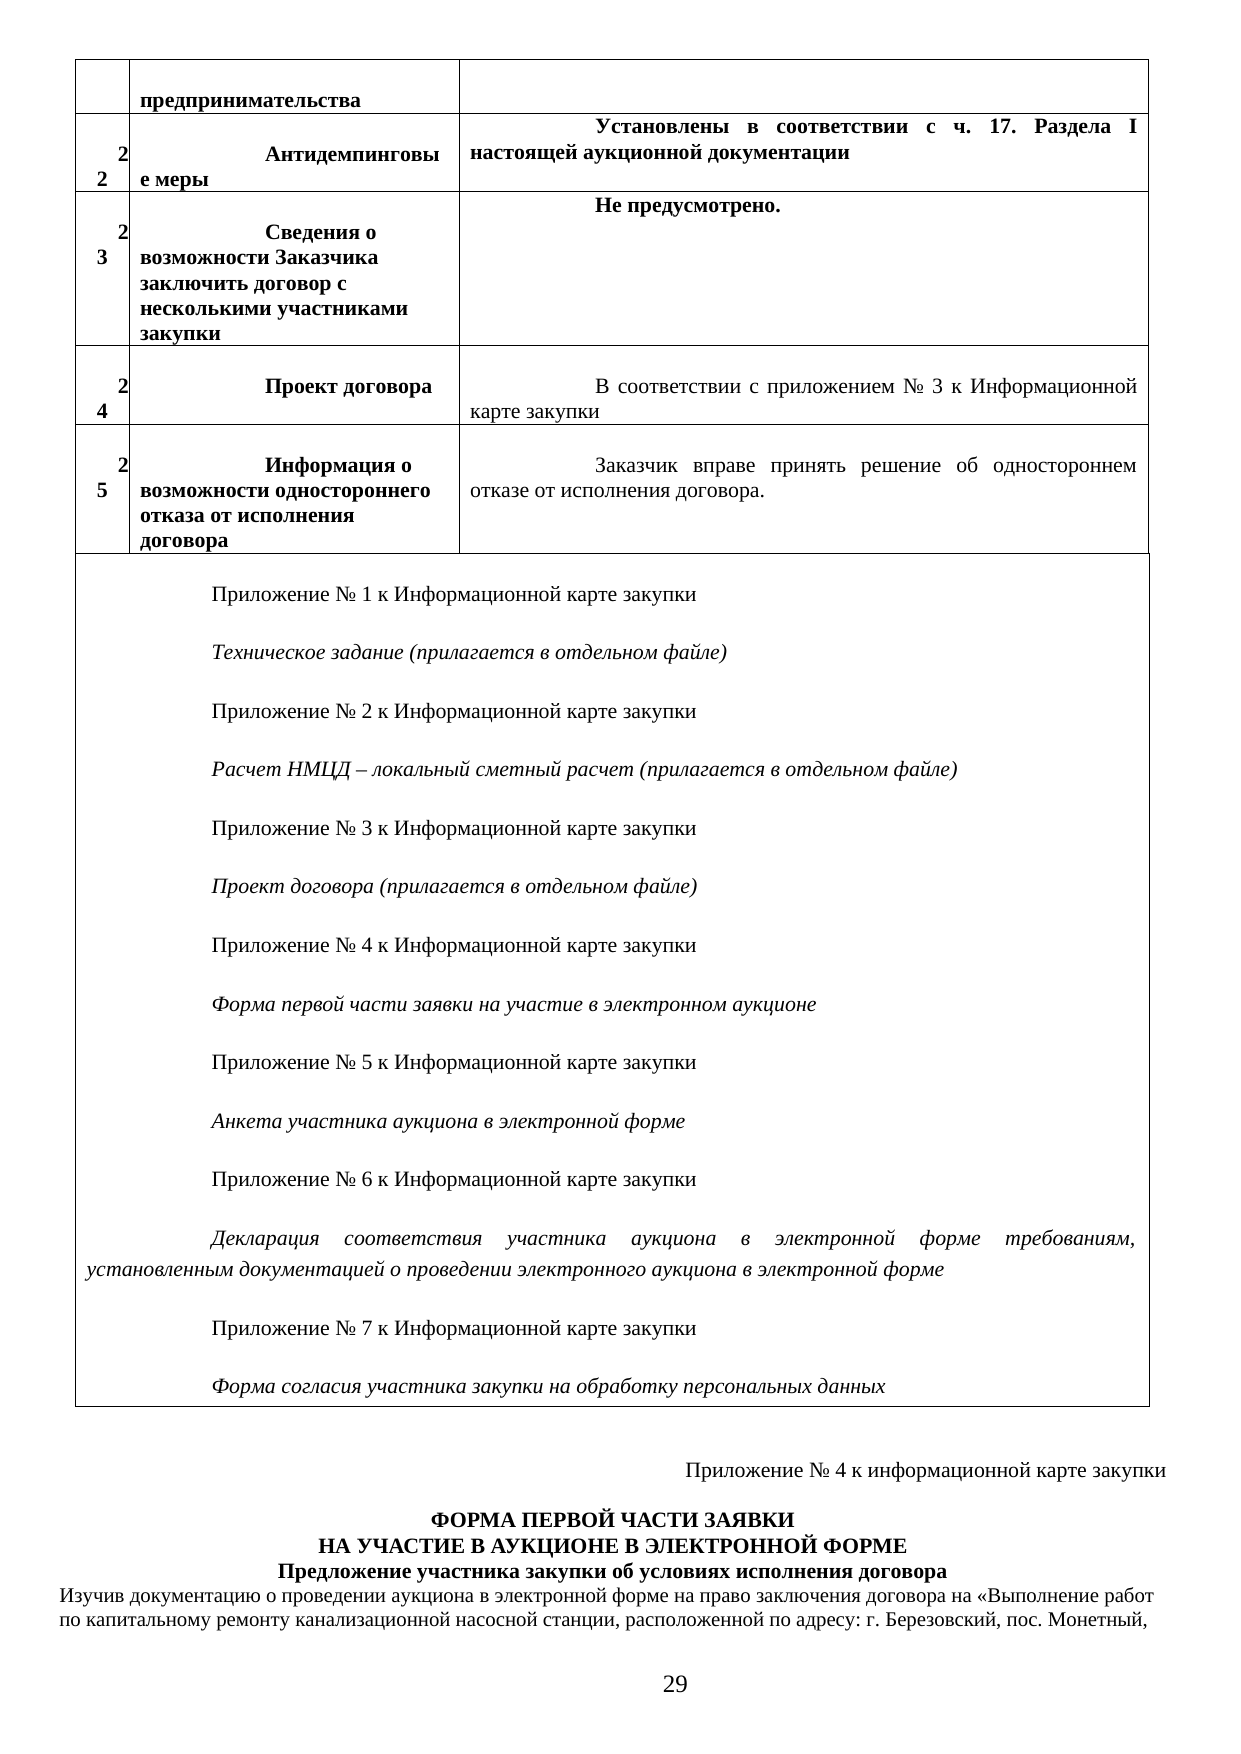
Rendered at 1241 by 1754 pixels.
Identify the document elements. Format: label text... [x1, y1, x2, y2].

table_cell Сведения о возможности Заказчика заключить договор с несколькими участниками закупки [130, 192, 459, 345]
table_cell Заказчик вправе принять решение об одностороннем отказе от исполнения договора. [460, 425, 1148, 553]
text НА УЧАСТИЕ В АУКЦИОНЕ В ЭЛЕКТРОННОЙ ФОРМЕ [59, 1533, 1166, 1558]
table_cell 24 [76, 346, 129, 424]
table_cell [130, 60, 459, 112]
text Приложение № 4 к информационной карте закупки [134, 1457, 1166, 1482]
table_cell Установлены в соответствии с ч. 17. Раздела I настоящей аукционной документации [460, 114, 1148, 191]
text ФОРМА ПЕРВОЙ ЧАСТИ ЗАЯВКИ [59, 1507, 1166, 1533]
table_cell 25 [76, 425, 129, 553]
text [59, 1583, 1166, 1631]
table_cell Приложение № 1 к Информационной карте закупки Техническое задание (прилагается в отдельном файле) Приложение № 2 к Информационной карте закупки Расчет НМЦД – локальный сметный расчет (прилагается в отдельном файле) Приложение № 3 к Информационной карте закупки Проект договора (прилагается в отдельном файле) Приложение № 4 к Информационной карте закупки Форма первой части заявки на участие в электронном аукционе Приложение № 5 к Информационной карте закупки Анкета участника аукциона в электронной форме Приложение № 6 к Информационной карте закупки Декларация соответствия участника аукциона в электронной форме требованиям, установленным документацией о проведении электронного аукциона в электронной форме Приложение № 7 к Информационной карте закупки Форма согласия участника закупки на обработку персональных данных [76, 554, 1149, 1406]
table_cell 22 [76, 114, 129, 191]
table_cell В соответствии с приложением № 3 к Информационной карте закупки [460, 346, 1148, 424]
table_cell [460, 60, 1148, 112]
table_cell 23 [76, 192, 129, 345]
table_cell Антидемпинговые меры [130, 114, 459, 191]
text Предложение участника закупки об условиях исполнения договора [59, 1558, 1166, 1583]
table_cell Информация о возможности одностороннего отказа от исполнения договора [130, 425, 459, 553]
table_cell Проект договора [130, 346, 459, 424]
table_cell Не предусмотрено. [460, 192, 1148, 345]
table_cell 21 [76, 60, 129, 112]
